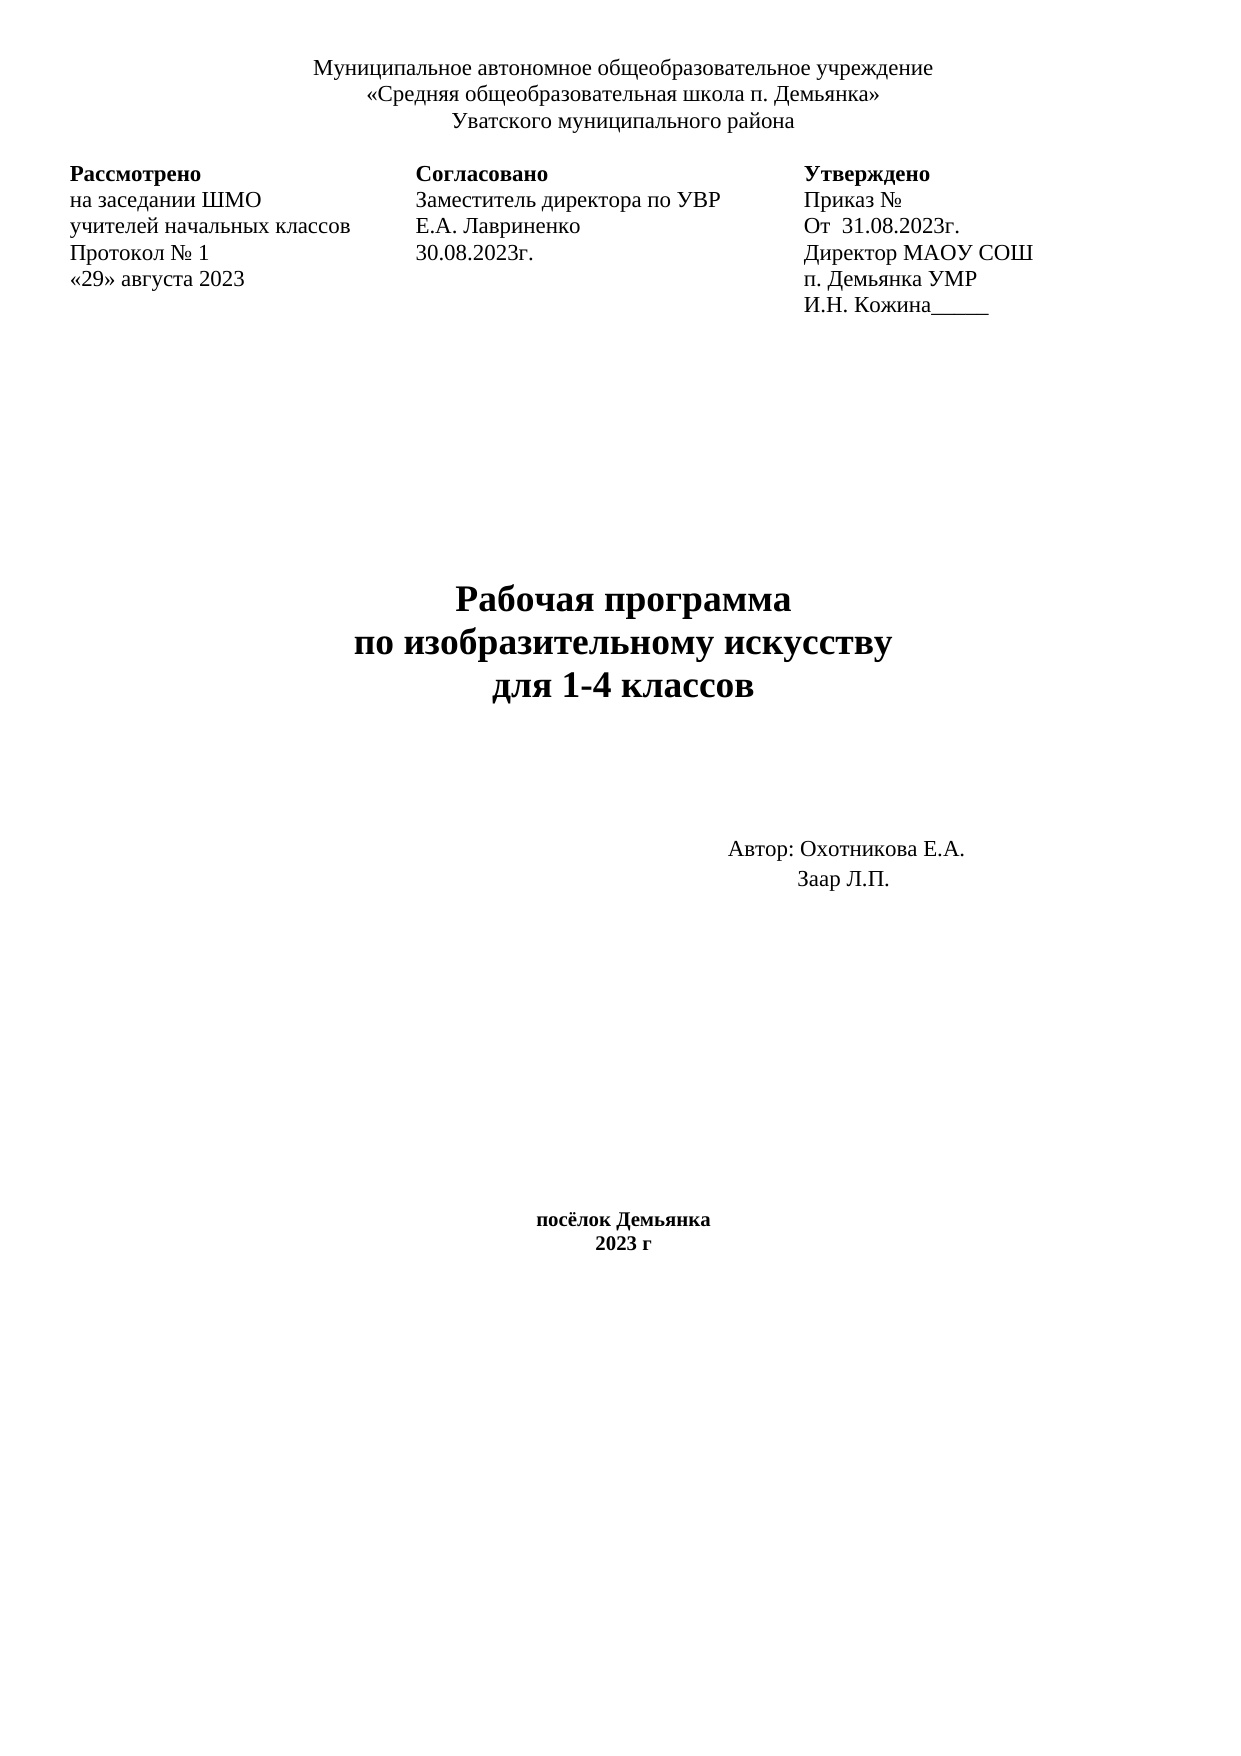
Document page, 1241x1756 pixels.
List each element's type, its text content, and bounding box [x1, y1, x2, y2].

text по изобразительному искусству [58, 619, 1188, 663]
text «Средняя общеобразовательная школа п. Демьянка» [58, 81, 1188, 107]
text Заар Л.П. [58, 864, 1189, 891]
table_header Утверждено Приказ № От 31.08.2023г. Директор МАОУ СОШ п. Демьянка УМР И.Н. Кожина_____ [793, 160, 1200, 377]
text Рабочая программа [58, 576, 1188, 619]
text Уватского муниципального района [58, 107, 1188, 133]
text Автор: Охотникова Е.А. [58, 835, 1189, 861]
text посёлок Демьянка [58, 1207, 1188, 1231]
text Муниципальное автономное общеобразовательное учреждение [58, 54, 1188, 81]
table_header Рассмотрено на заседании ШМО учителей начальных классов Протокол № 1 «29» августа 2023 [58, 160, 404, 377]
table_header Согласовано Заместитель директора по УВР Е.А. Лавриненко 30.08.2023г. [404, 160, 792, 377]
text 2023 г [58, 1231, 1188, 1255]
text для 1-4 классов [58, 663, 1188, 706]
